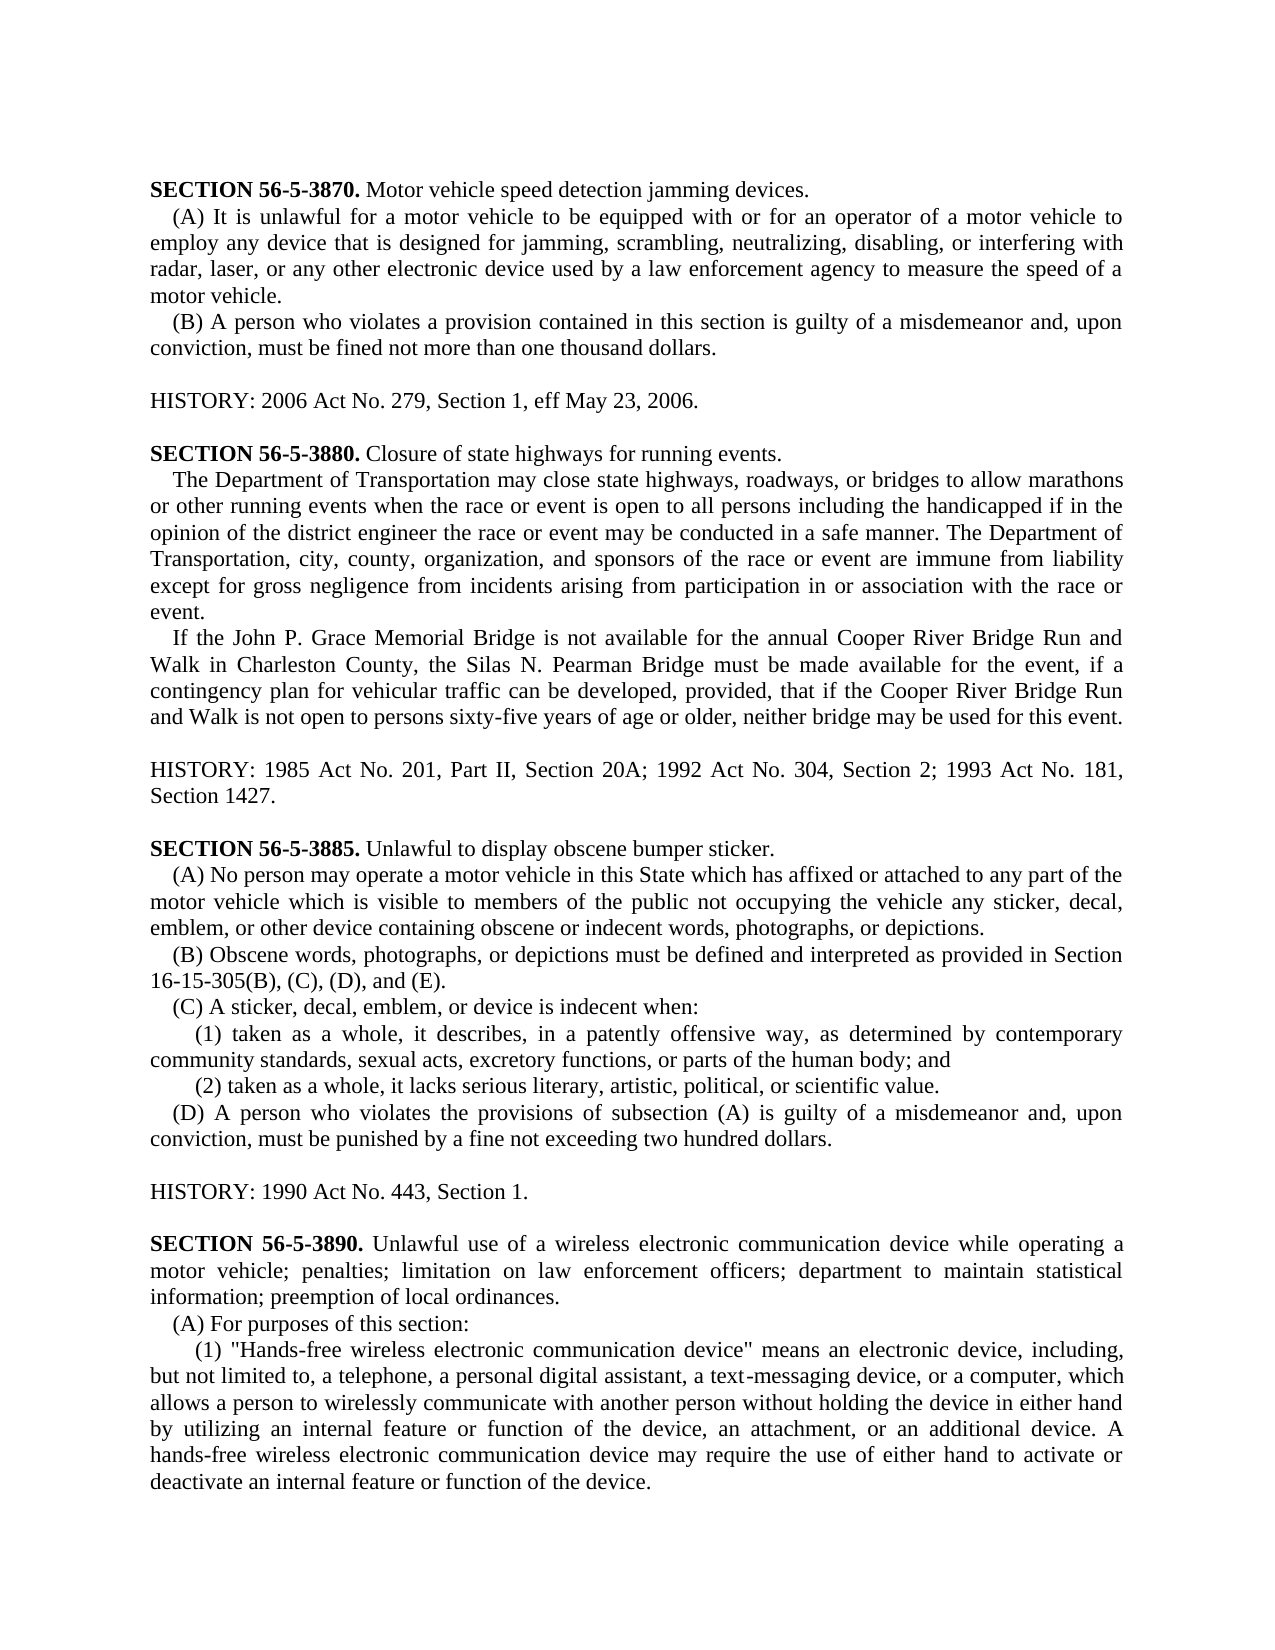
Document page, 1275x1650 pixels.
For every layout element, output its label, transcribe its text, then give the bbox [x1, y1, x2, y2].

text (B) A person who violates a provision contained in this section is guilty of a misdemeanor and, upon conviction, must be fined not more than one thousand dollars. [150, 308, 1125, 361]
text (2) taken as a whole, it lacks serious literary, artistic, political, or scientific value. [150, 1072, 1125, 1099]
text SECTION 56-5-3870. Motor vehicle speed detection jamming devices. [150, 176, 1125, 203]
text (B) Obscene words, photographs, or depictions must be defined and interpreted as provided in Section 16-15-305(B), (C), (D), and (E). [150, 941, 1125, 993]
text HISTORY: 1990 Act No. 443, Section 1. [150, 1178, 1125, 1204]
text (1) taken as a whole, it describes, in a patently offensive way, as determined by contemporary community standards, sexual acts, excretory functions, or parts of the human body; and [150, 1020, 1125, 1072]
text (A) It is unlawful for a motor vehicle to be equipped with or for an operator of a motor vehicle to employ any device that is designed for jamming, scrambling, neutralizing, disabling, or interfering with radar, laser, or any other electronic device used by a law enforcement agency to measure the speed of a motor vehicle. [150, 203, 1125, 308]
text SECTION 56-5-3890. Unlawful use of a wireless electronic communication device while operating a motor vehicle; penalties; limitation on law enforcement officers; department to maintain statistical information; preemption of local ordinances. [150, 1231, 1125, 1309]
text SECTION 56-5-3885. Unlawful to display obscene bumper sticker. [150, 835, 1125, 862]
text HISTORY: 2006 Act No. 279, Section 1, eff May 23, 2006. [150, 387, 1125, 413]
text If the John P. Grace Memorial Bridge is not available for the annual Cooper River Bridge Run and Walk in Charleston County, the Silas N. Pearman Bridge must be made available for the event, if a contingency plan for vehicular traffic can be developed, provided, that if the Cooper River Bridge Run and Walk is not open to persons sixty-five years of age or older, neither bridge may be used for this event. [150, 624, 1125, 730]
text (C) A sticker, decal, emblem, or device is indecent when: [150, 993, 1125, 1020]
text (A) No person may operate a motor vehicle in this State which has affixed or attached to any part of the motor vehicle which is visible to members of the public not occupying the vehicle any sticker, decal, emblem, or other device containing obscene or indecent words, photographs, or depictions. [150, 862, 1125, 941]
text SECTION 56-5-3880. Closure of state highways for running events. [150, 440, 1125, 466]
text (1) "Hands-free wireless electronic communication device" means an electronic device, including, but not limited to, a telephone, a personal digital assistant, a text-messaging device, or a computer, which allows a person to wirelessly communicate with another person without holding the device in either hand by utilizing an internal feature or function of the device, an attachment, or an additional device. A hands-free wireless electronic communication device may require the use of either hand to activate or deactivate an internal feature or function of the device. [150, 1336, 1125, 1494]
text HISTORY: 1985 Act No. 201, Part II, Section 20A; 1992 Act No. 304, Section 2; 1993 Act No. 181, Section 1427. [150, 756, 1125, 809]
text The Department of Transportation may close state highways, roadways, or bridges to allow marathons or other running events when the race or event is open to all persons including the handicapped if in the opinion of the district engineer the race or event may be conducted in a safe manner. The Department of Transportation, city, county, organization, and sponsors of the race or event are immune from liability except for gross negligence from incidents arising from participation in or association with the race or event. [150, 466, 1125, 624]
text (D) A person who violates the provisions of subsection (A) is guilty of a misdemeanor and, upon conviction, must be punished by a fine not exceeding two hundred dollars. [150, 1099, 1125, 1151]
text (A) For purposes of this section: [150, 1309, 1125, 1336]
